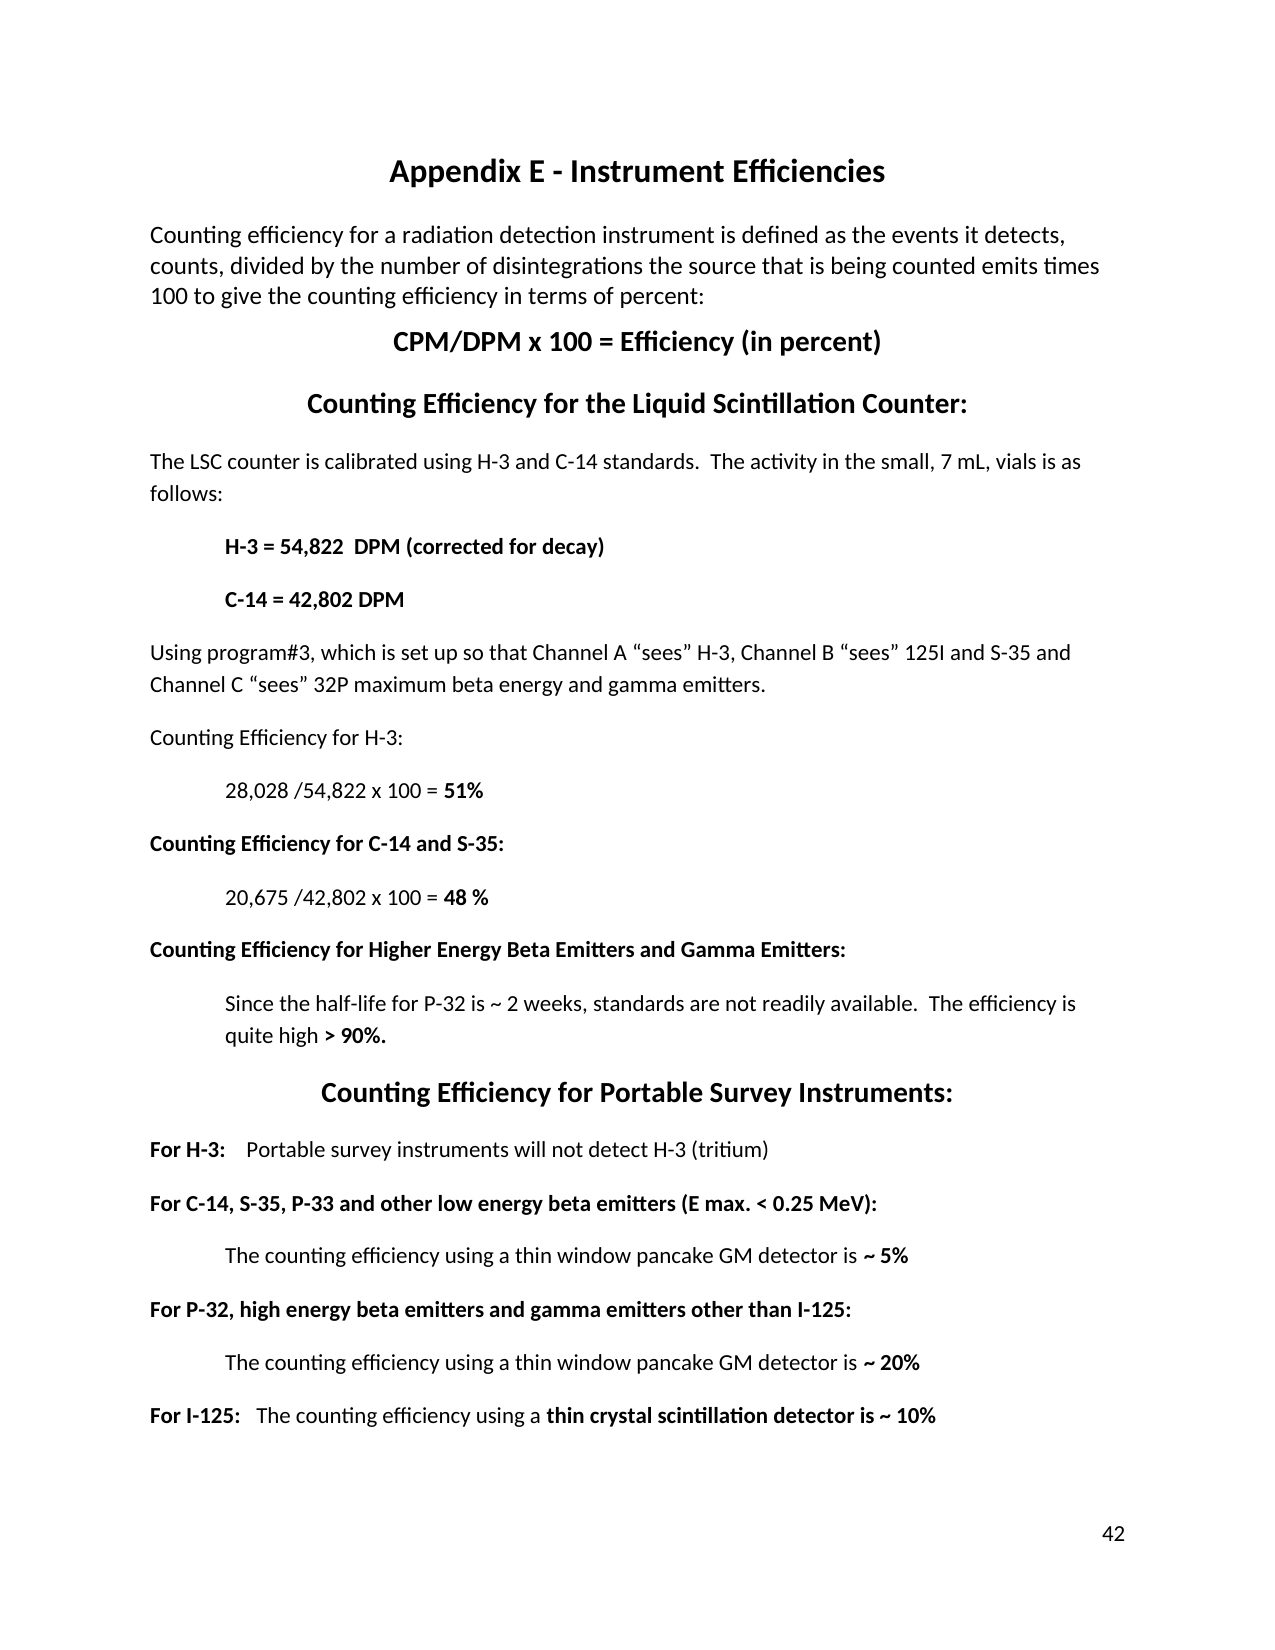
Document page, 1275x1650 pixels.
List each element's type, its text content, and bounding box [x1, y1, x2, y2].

text Counting efficiency for a radiation detection instrument is defined as the events it detects, counts, divided by the number of disintegrations the source that is being counted emits times 100 to give the counting efficiency in terms of percent: [150, 219, 1125, 311]
text For P-32, high energy beta emitters and gamma emitters other than I-125: [150, 1295, 1125, 1323]
text The LSC counter is calibrated using H-3 and C-14 standards. The activity in the small, 7 mL, vials is as follows: [150, 447, 1125, 507]
text 20,675 /42,802 x 100 = 48 % [150, 883, 1125, 911]
text For H-3: Portable survey instruments will not detect H-3 (tritium) [150, 1136, 1125, 1164]
text H-3 = 54,822 DPM (corrected for decay) [150, 532, 1125, 560]
text Since the half-life for P-32 is ~ 2 weeks, standards are not readily available. The efficiency is quite high > 90%. [225, 989, 1125, 1049]
text C-14 = 42,802 DPM [150, 585, 1125, 613]
text For C-14, S-35, P-33 and other low energy beta emitters (E max. < 0.25 MeV): [150, 1189, 1125, 1217]
text Counting Efficiency for H-3: [150, 723, 1125, 752]
subtitle Appendix E - Instrument Efficiencies [150, 150, 1125, 191]
text CPM/DPM x 100 = Efficiency (in percent) [150, 323, 1125, 359]
text For I-125: The counting efficiency using a thin crystal scintillation detector is ~ 10% [150, 1401, 1125, 1429]
text Counting Efficiency for the Liquid Scintillation Counter: [150, 385, 1125, 421]
text Using program#3, which is set up so that Channel A “sees” H-3, Channel B “sees” 125I and S-35 and Channel C “sees” 32P maximum beta energy and gamma emitters. [150, 638, 1125, 698]
text 28,028 /54,822 x 100 = 51% [150, 777, 1125, 804]
text Counting Efficiency for Higher Energy Beta Emitters and Gamma Emitters: [150, 936, 1125, 964]
text Counting Efficiency for C-14 and S-35: [150, 829, 1125, 858]
text The counting efficiency using a thin window pancake GM detector is ~ 5% [150, 1242, 1125, 1270]
text The counting efficiency using a thin window pancake GM detector is ~ 20% [150, 1348, 1125, 1376]
text Counting Efficiency for Portable Survey Instruments: [150, 1074, 1125, 1109]
